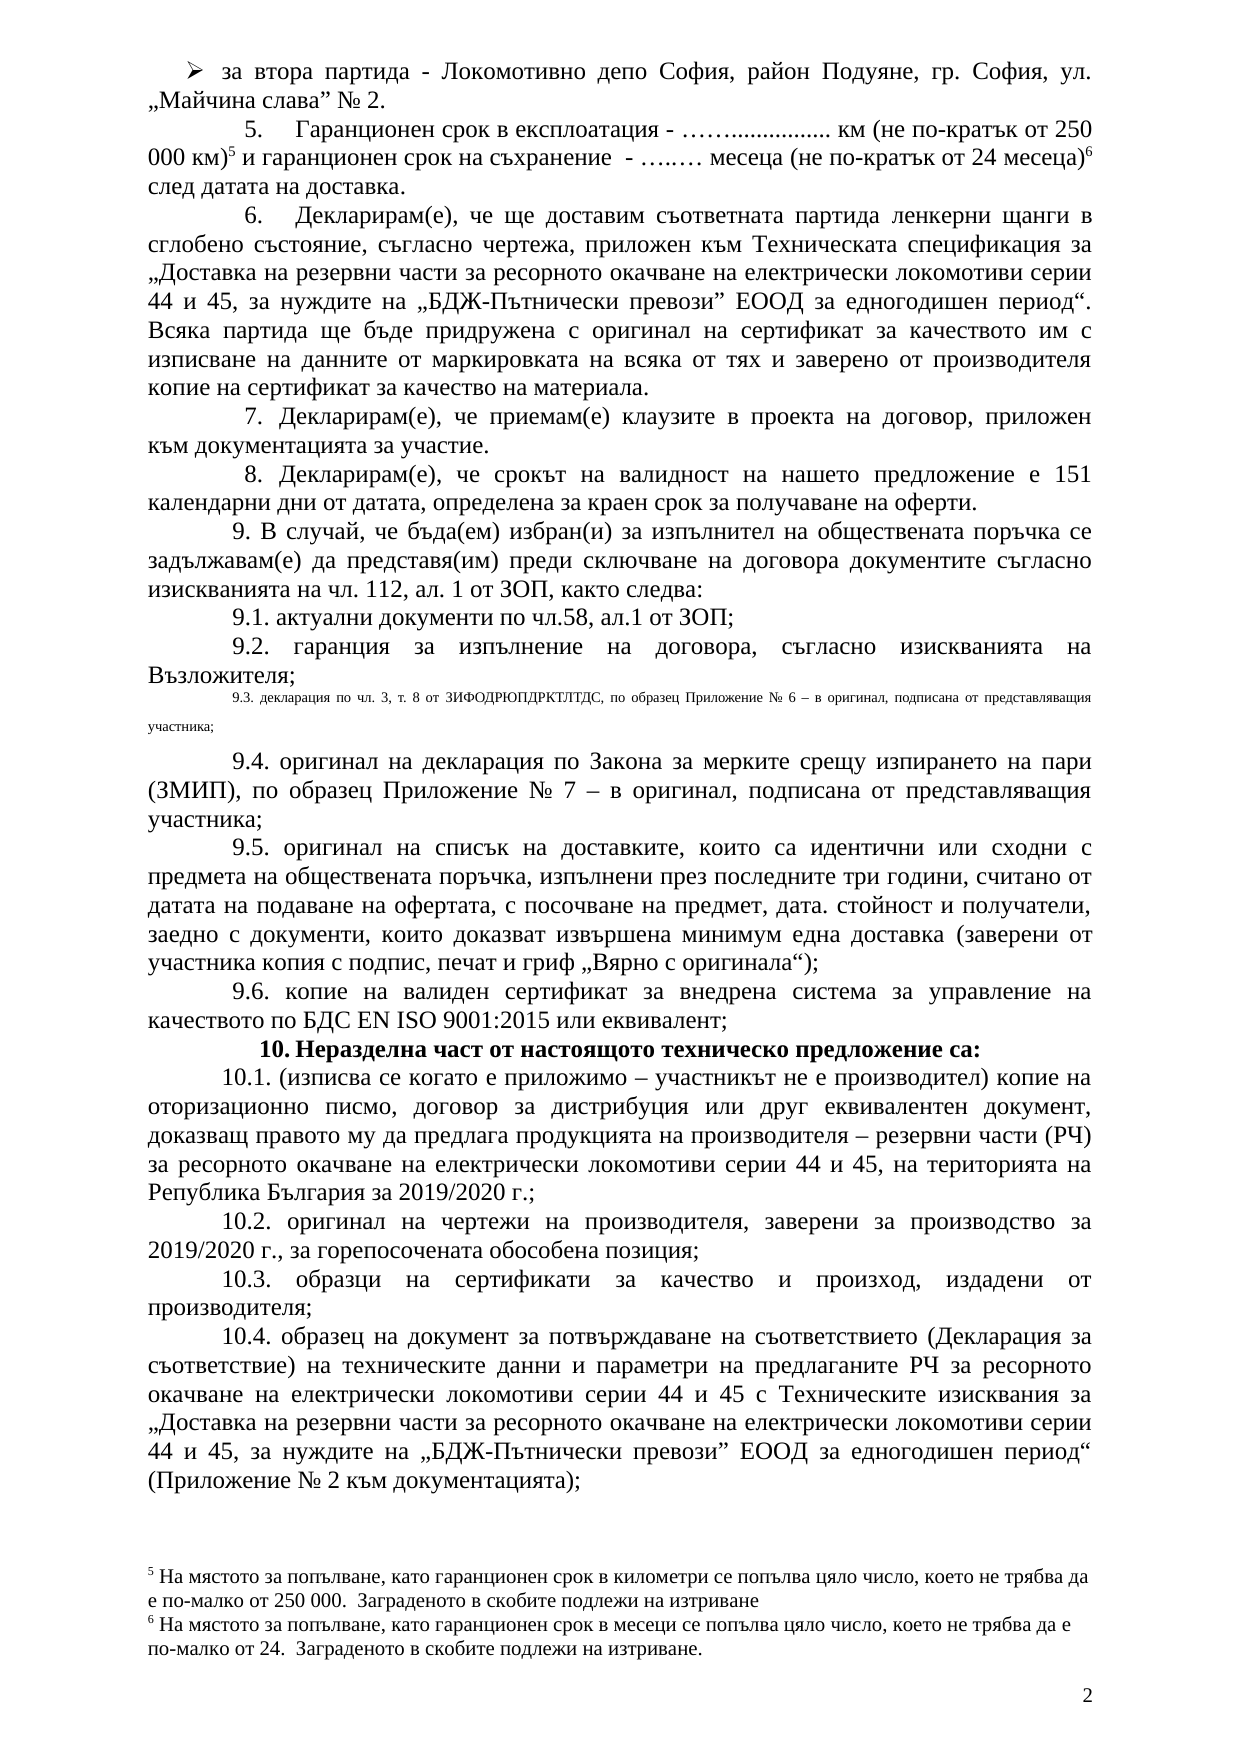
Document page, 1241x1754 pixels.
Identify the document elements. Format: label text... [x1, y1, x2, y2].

list Гаранционен срок в експлоатация - ……................ км (не по-кратък от 250 000 км) и гаранционен срок на съхранение - …..… месеца (не по-кратък от 24 месеца) след датата на доставка. [148, 114, 1093, 200]
text 9.5. оригинал на списък на доставките, които са идентични или сходни с предмета на обществената поръчка, изпълнени през последните три години, считано от датата на подаване на офертата, с посочване на предмет, дата. стойност и получатели, заедно с документи, които доказват извършена минимум една доставка (заверени от участника копия с подпис, печат и гриф „Вярно с оригинала“); [148, 832, 1093, 976]
list Декларирам(е), че ще доставим съответната партида ленкерни щанги в сглобено състояние, съгласно чертежа, приложен към Техническата спецификация за „Доставка на резервни части за ресорното окачване на електрически локомотиви серии 44 и 45, за нуждите на „БДЖ-Пътнически превози” ЕООД за едногодишен период“. Всяка партида ще бъде придружена с оригинал на сертификат за качеството им с изписване на данните от маркировката на всяка от тях и заверено от производителя копие на сертификат за качество на материала. [148, 200, 1093, 401]
text 9.1. актуални документи по чл.58, ал.1 от ЗОП; [148, 602, 1093, 631]
list Декларирам(е), че приемам(е) клаузите в проекта на договор, приложен към документацията за участие. [148, 401, 1093, 459]
text 9.2. гаранция за изпълнение на договора, съгласно изискванията на Възложителя; [148, 631, 1093, 689]
text 10.2. оригинал на чертежи на производителя, заверени за производство за 2019/2020 г., за горепосочената обособена позиция; [148, 1206, 1093, 1264]
text 10.3. образци на сертификати за качество и произход, издадени от производителя; [148, 1264, 1093, 1321]
text 10.4. образец на документ за потвърждаване на съответствието (Декларация за съответствие) на техническите данни и параметри на предлаганите РЧ за ресорното окачване на електрически локомотиви серии 44 и 45 с Техническите изисквания за „Доставка на резервни части за ресорното окачване на електрически локомотиви серии 44 и 45, за нуждите на „БДЖ-Пътнически превози” ЕООД за едногодишен период“ (Приложение № 2 към документацията); [148, 1321, 1093, 1494]
text 9.3. декларация по чл. 3, т. 8 от ЗИФОДРЮПДРКТЛТДС, по образец Приложение № 6 – в оригинал, подписана от представляващия участника; [148, 689, 1093, 746]
list за втора партида - Локомотивно депо София, район Подуяне, гр. София, ул. „Майчина слава” № 2. [148, 56, 1093, 114]
list В случай, че бъда(ем) избран(и) за изпълнител на обществената поръчка се задължавам(е) да представя(им) преди сключване на договора документите съгласно изискванията на чл. 112, ал. 1 от ЗОП, както следва: [148, 516, 1093, 602]
text 9.6. копие на валиден сертификат за внедрена система за управление на качеството по БДС EN ISO 9001:2015 или еквивалент; [148, 976, 1093, 1034]
text 9.4. оригинал на декларация по Закона за мерките срещу изпирането на пари (ЗМИП), по образец Приложение № 7 – в оригинал, подписана от представляващия участника; [148, 746, 1093, 832]
list Неразделна част от настоящото техническо предложение са: [223, 1034, 1093, 1062]
text 10.1. (изписва се когато е приложимо – участникът не е производител) копие на оторизационно писмо, договор за дистрибуция или друг еквивалентен документ, доказващ правото му да предлага продукцията на производителя – резервни части (РЧ) за ресорното окачване на електрически локомотиви серии 44 и 45, на територията на Република България за 2019/2020 г.; [148, 1062, 1093, 1206]
list Декларирам(е), че срокът на валидност на нашето предложение е 151 календарни дни от датата, определена за краен срок за получаване на оферти. [148, 459, 1093, 516]
